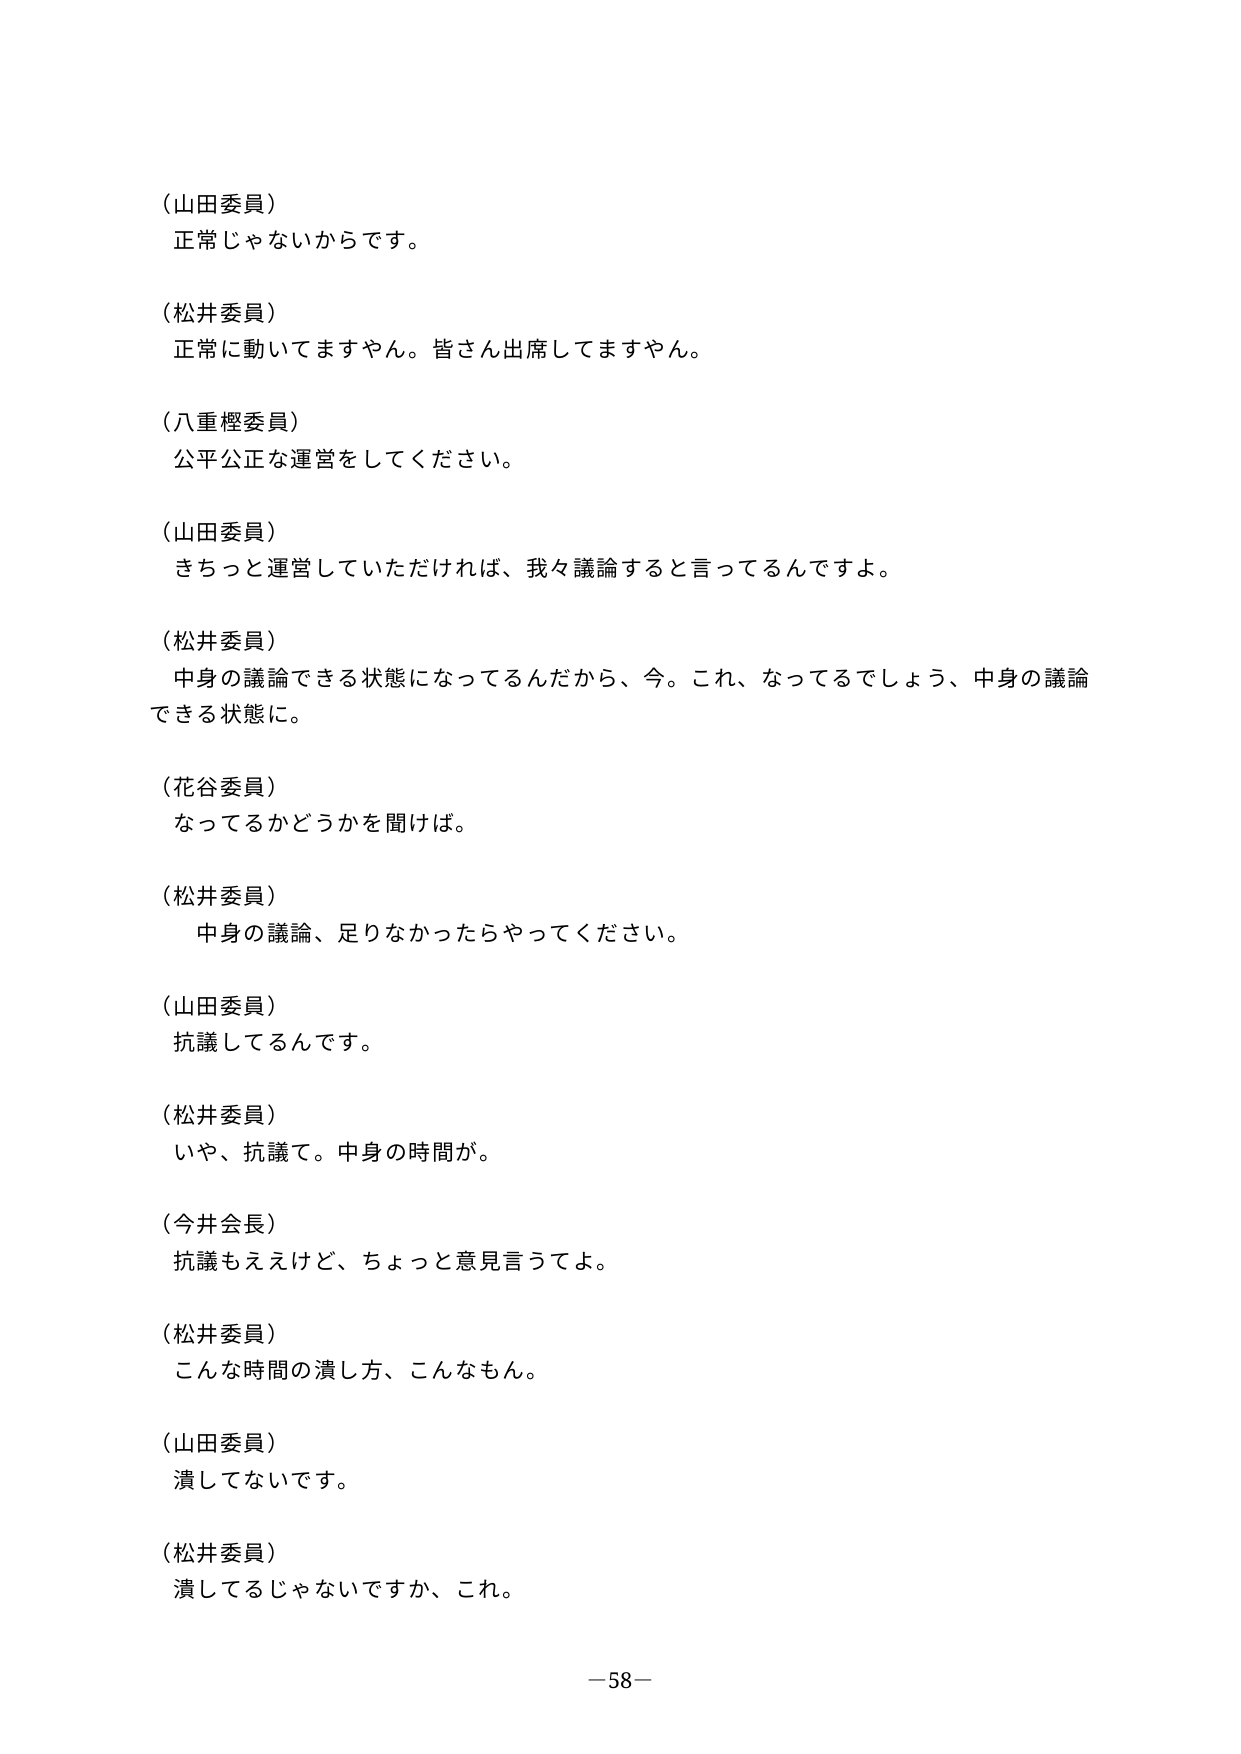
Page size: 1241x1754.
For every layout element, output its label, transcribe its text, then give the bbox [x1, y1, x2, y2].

text （花谷委員） [149, 768, 1091, 804]
text 公平公正な運営をしてください。 [149, 439, 1091, 476]
text （松井委員） [149, 1533, 1091, 1570]
text 中身の議論できる状態になってるんだから、今。これ、なってるでしょう、中身の議論できる状態に。 [149, 658, 1091, 731]
text いや、抗議て。中身の時間が。 [149, 1132, 1091, 1169]
text 正常じゃないからです。 [149, 221, 1091, 257]
text 潰してるじゃないですか、これ。 [149, 1570, 1091, 1606]
text 正常に動いてますやん。皆さん出席してますやん。 [149, 330, 1091, 367]
text （山田委員） [149, 184, 1091, 221]
text （今井会長） [149, 1205, 1091, 1242]
text （八重樫委員） [149, 403, 1091, 439]
text （松井委員） [149, 1096, 1091, 1132]
text 抗議もええけど、ちょっと意見言うてよ。 [149, 1242, 1091, 1278]
text なってるかどうかを聞けば。 [149, 804, 1091, 841]
text 抗議してるんです。 [149, 1023, 1091, 1059]
text こんな時間の潰し方、こんなもん。 [149, 1351, 1091, 1387]
text （松井委員） [149, 1314, 1091, 1351]
text 潰してないです。 [149, 1460, 1091, 1497]
text きちっと運営していただければ、我々議論すると言ってるんですよ。 [149, 549, 1091, 585]
text （山田委員） [149, 512, 1091, 549]
text （松井委員） [149, 622, 1091, 658]
text （松井委員） [149, 294, 1091, 330]
text （山田委員） [149, 986, 1091, 1023]
text 中身の議論、足りなかったらやってください。 [149, 913, 1091, 950]
text （松井委員） [149, 877, 1091, 913]
text （山田委員） [149, 1424, 1091, 1460]
